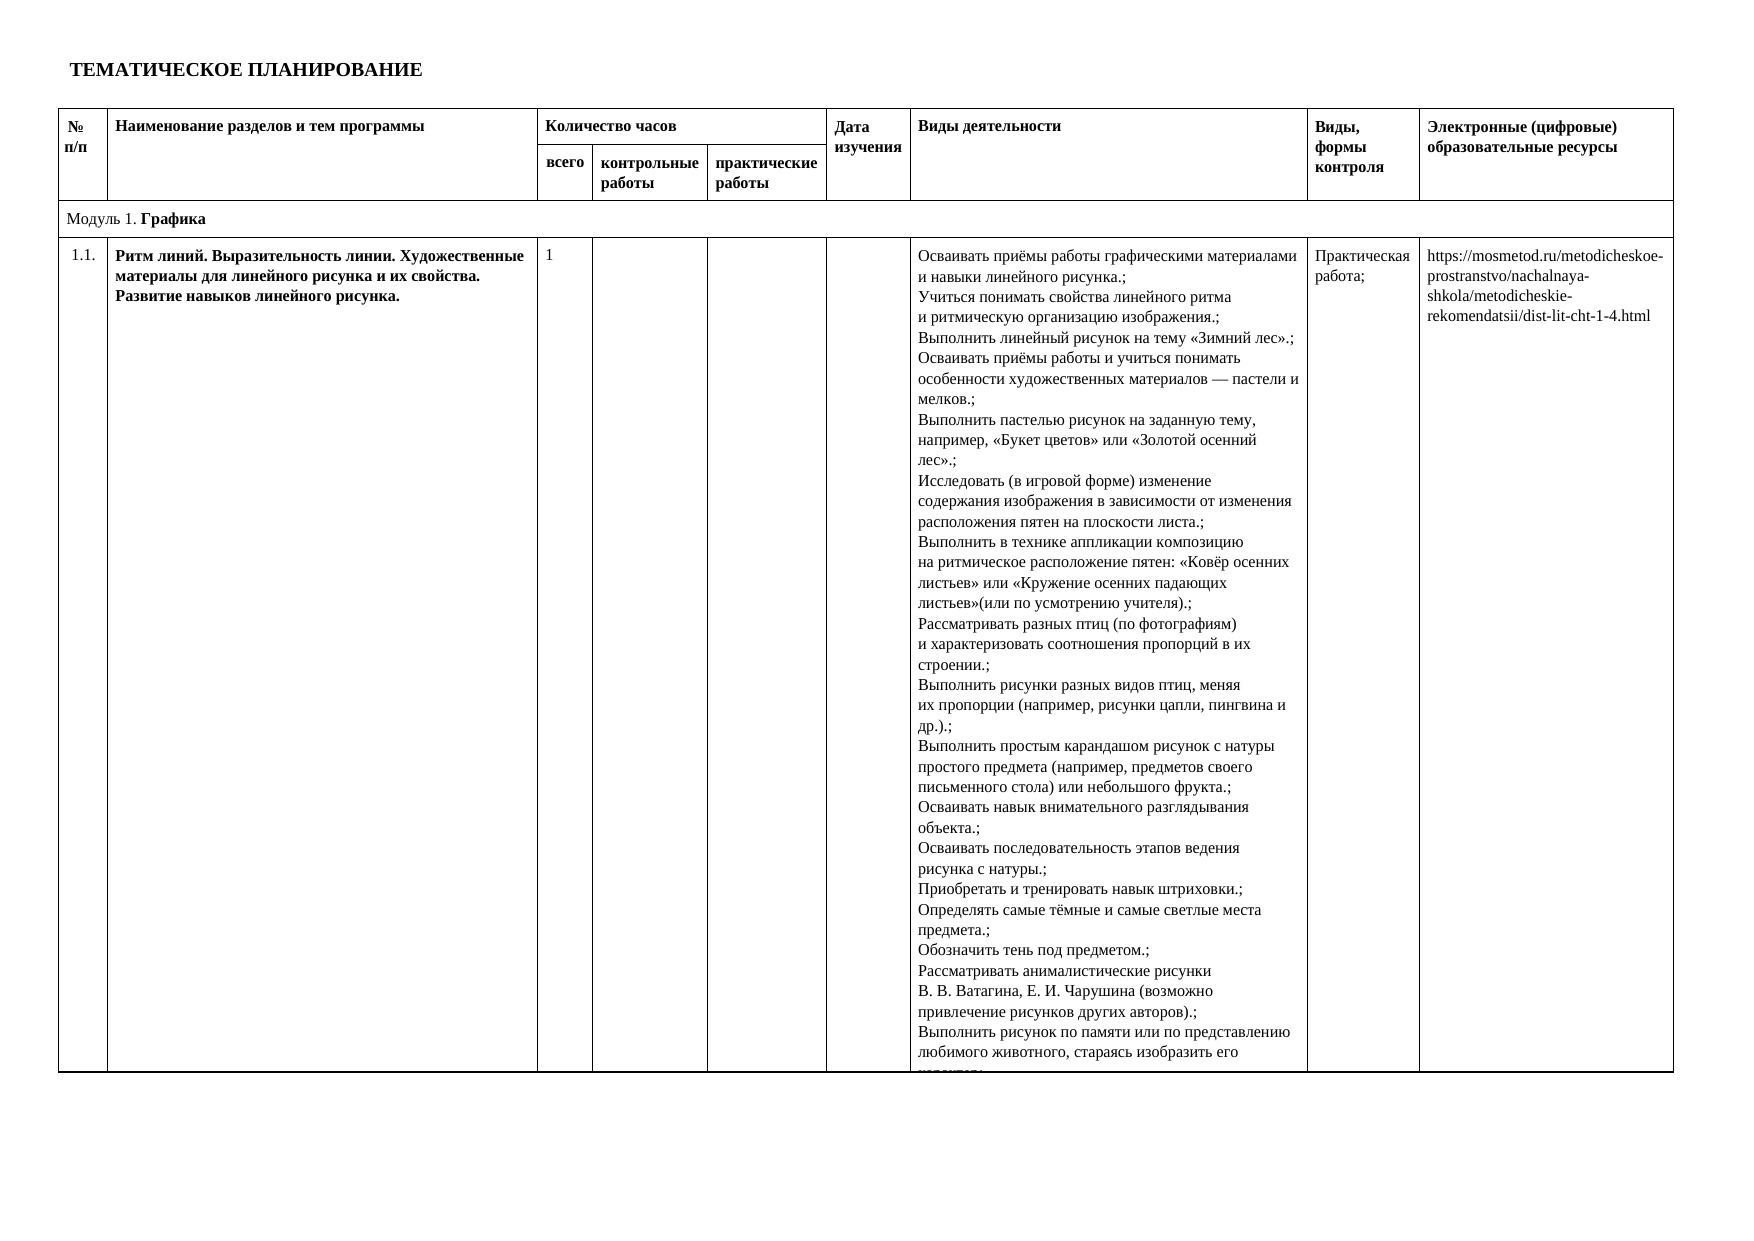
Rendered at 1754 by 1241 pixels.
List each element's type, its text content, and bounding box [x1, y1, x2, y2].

table_cell Практическая работа; [1308, 238, 1419, 1071]
table_header № п/п [59, 109, 107, 200]
table_header Виды деятельности [911, 109, 1307, 200]
table_cell Ритм линий. Выразительность линии. Художественные материалы для линейного рисунка и их свойства. Развитие навыков линейного рисунка. [108, 238, 537, 1071]
table_header Наименование разделов и тем программы [108, 109, 537, 200]
text ТЕМАТИЧЕСКОЕ ПЛАНИРОВАНИЕ [69, 59, 1687, 81]
table_cell https://mosmetod.ru/metodicheskoe-prostranstvo/nachalnaya- shkola/metodicheskie- rekomendatsii/dist-lit-cht-1-4.html [1420, 238, 1673, 1071]
table_header Дата изучения [827, 109, 910, 200]
table_cell Модуль 1. Графика [59, 201, 1673, 237]
table_cell контрольные работы [593, 145, 707, 200]
table_header Количество часов [538, 109, 826, 144]
table_header Электронные (цифровые) образовательные ресурсы [1420, 109, 1673, 200]
table_cell [708, 238, 826, 1071]
table_cell [593, 238, 707, 1071]
table_header Виды, формы контроля [1308, 109, 1419, 200]
table_cell всего [538, 145, 592, 200]
table_cell 1 [538, 238, 592, 1071]
table_cell практические работы [708, 145, 826, 200]
table_cell Осваивать приёмы работы графическими материалами и навыки линейного рисунка.; Учиться понимать свойства линейного ритма и ритмическую организацию изображения.; Выполнить линейный рисунок на тему «Зимний лес».; Осваивать приёмы работы и учиться понимать особенности художественных материалов — пастели и мелков.; Выполнить пастелью рисунок на заданную тему, например, «Букет цветов» или «Золотой осенний лес».; Исследовать (в игровой форме) изменение содержания изображения в зависимости от изменения расположения пятен на плоскости листа.; Выполнить в технике аппликации композицию на ритмическое расположение пятен: «Ковёр осенних листьев» или «Кружение осенних падающих листьев»(или по усмотрению учителя).; Рассматривать разных птиц (по фотографиям) и характеризовать соотношения пропорций в их строении.; Выполнить рисунки разных видов птиц, меняя их пропорции (например, рисунки цапли, пингвина и др.).; Выполнить простым карандашом рисунок с натуры простого предмета (например, предметов своего письменного стола) или небольшого фрукта.; Осваивать навык внимательного разглядывания объекта.; Осваивать последовательность этапов ведения рисунка с натуры.; Приобретать и тренировать навык штриховки.; Определять самые тёмные и самые светлые места предмета.; Обозначить тень под предметом.; Рассматривать анималистические рисунки В. В. Ватагина, Е. И. Чарушина (возможно привлечение рисунков других авторов).; Выполнить рисунок по памяти или по представлению любимого животного, стараясь изобразить его характер; [911, 238, 1307, 1071]
table_cell [827, 238, 910, 1071]
table_cell 1.1. [59, 238, 107, 1071]
